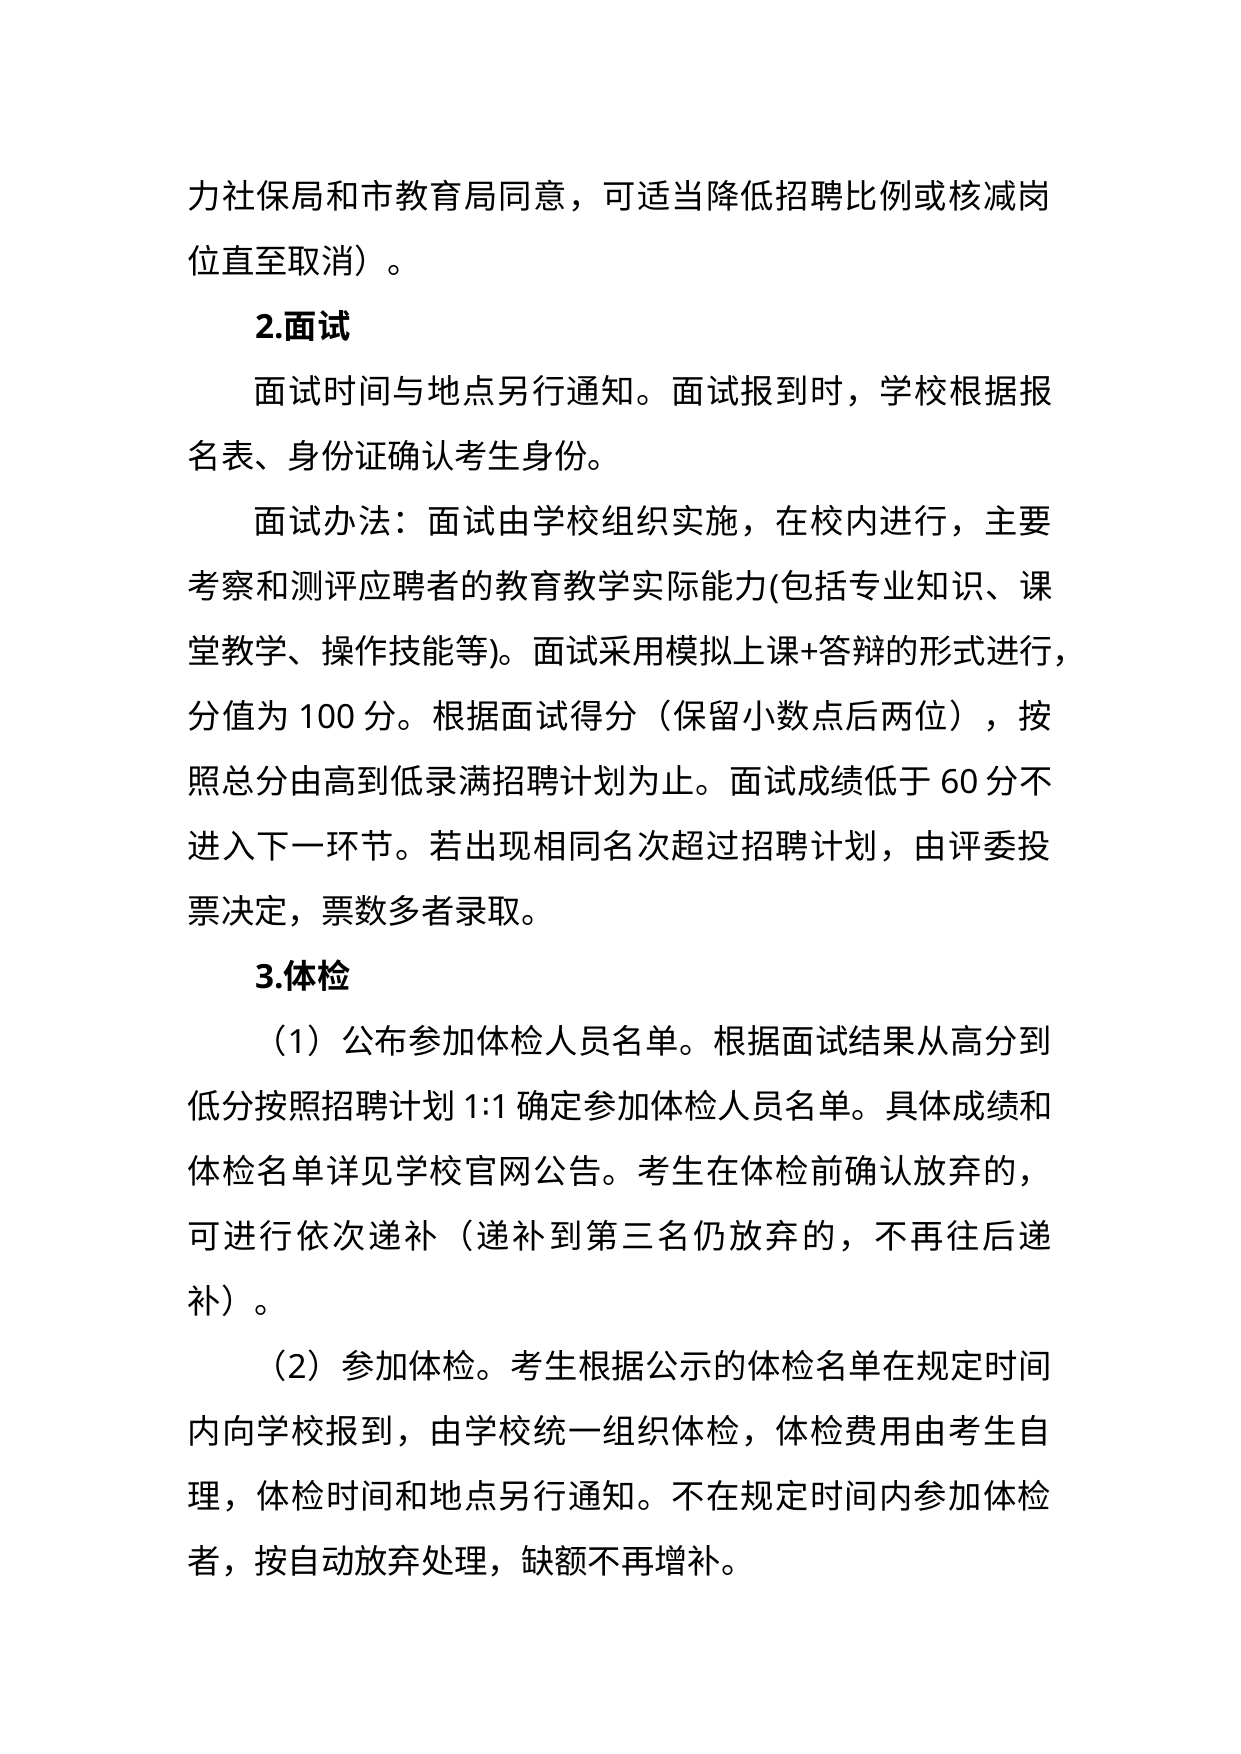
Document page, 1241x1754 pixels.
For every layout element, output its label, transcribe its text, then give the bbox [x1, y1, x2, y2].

text 面试办法：面试由学校组织实施，在校内进行，主要考察和测评应聘者的教育教学实际能力(包括专业知识、课堂教学、操作技能等)。面试采用模拟上课+答辩的形式进行，分值为100分。根据面试得分（保留小数点后两位），按照总分由高到低录满招聘计划为止。面试成绩低于60分不进入下一环节。若出现相同名次超过招聘计划，由评委投票决定，票数多者录取。 [187, 487, 1053, 942]
text （2）参加体检。考生根据公示的体检名单在规定时间内向学校报到，由学校统一组织体检，体检费用由考生自理，体检时间和地点另行通知。不在规定时间内参加体检者，按自动放弃处理，缺额不再增补。 [187, 1332, 1053, 1592]
text （1）公布参加体检人员名单。根据面试结果从高分到低分按照招聘计划1∶1确定参加体检人员名单。具体成绩和体检名单详见学校官网公告。考生在体检前确认放弃的，可进行依次递补（递补到第三名仍放弃的，不再往后递补）。 [187, 1007, 1053, 1332]
text 2.面试 [187, 292, 1053, 357]
text 面试时间与地点另行通知。面试报到时，学校根据报名表、身份证确认考生身份。 [187, 357, 1053, 487]
text 3.体检 [187, 942, 1053, 1007]
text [187, 162, 1053, 292]
